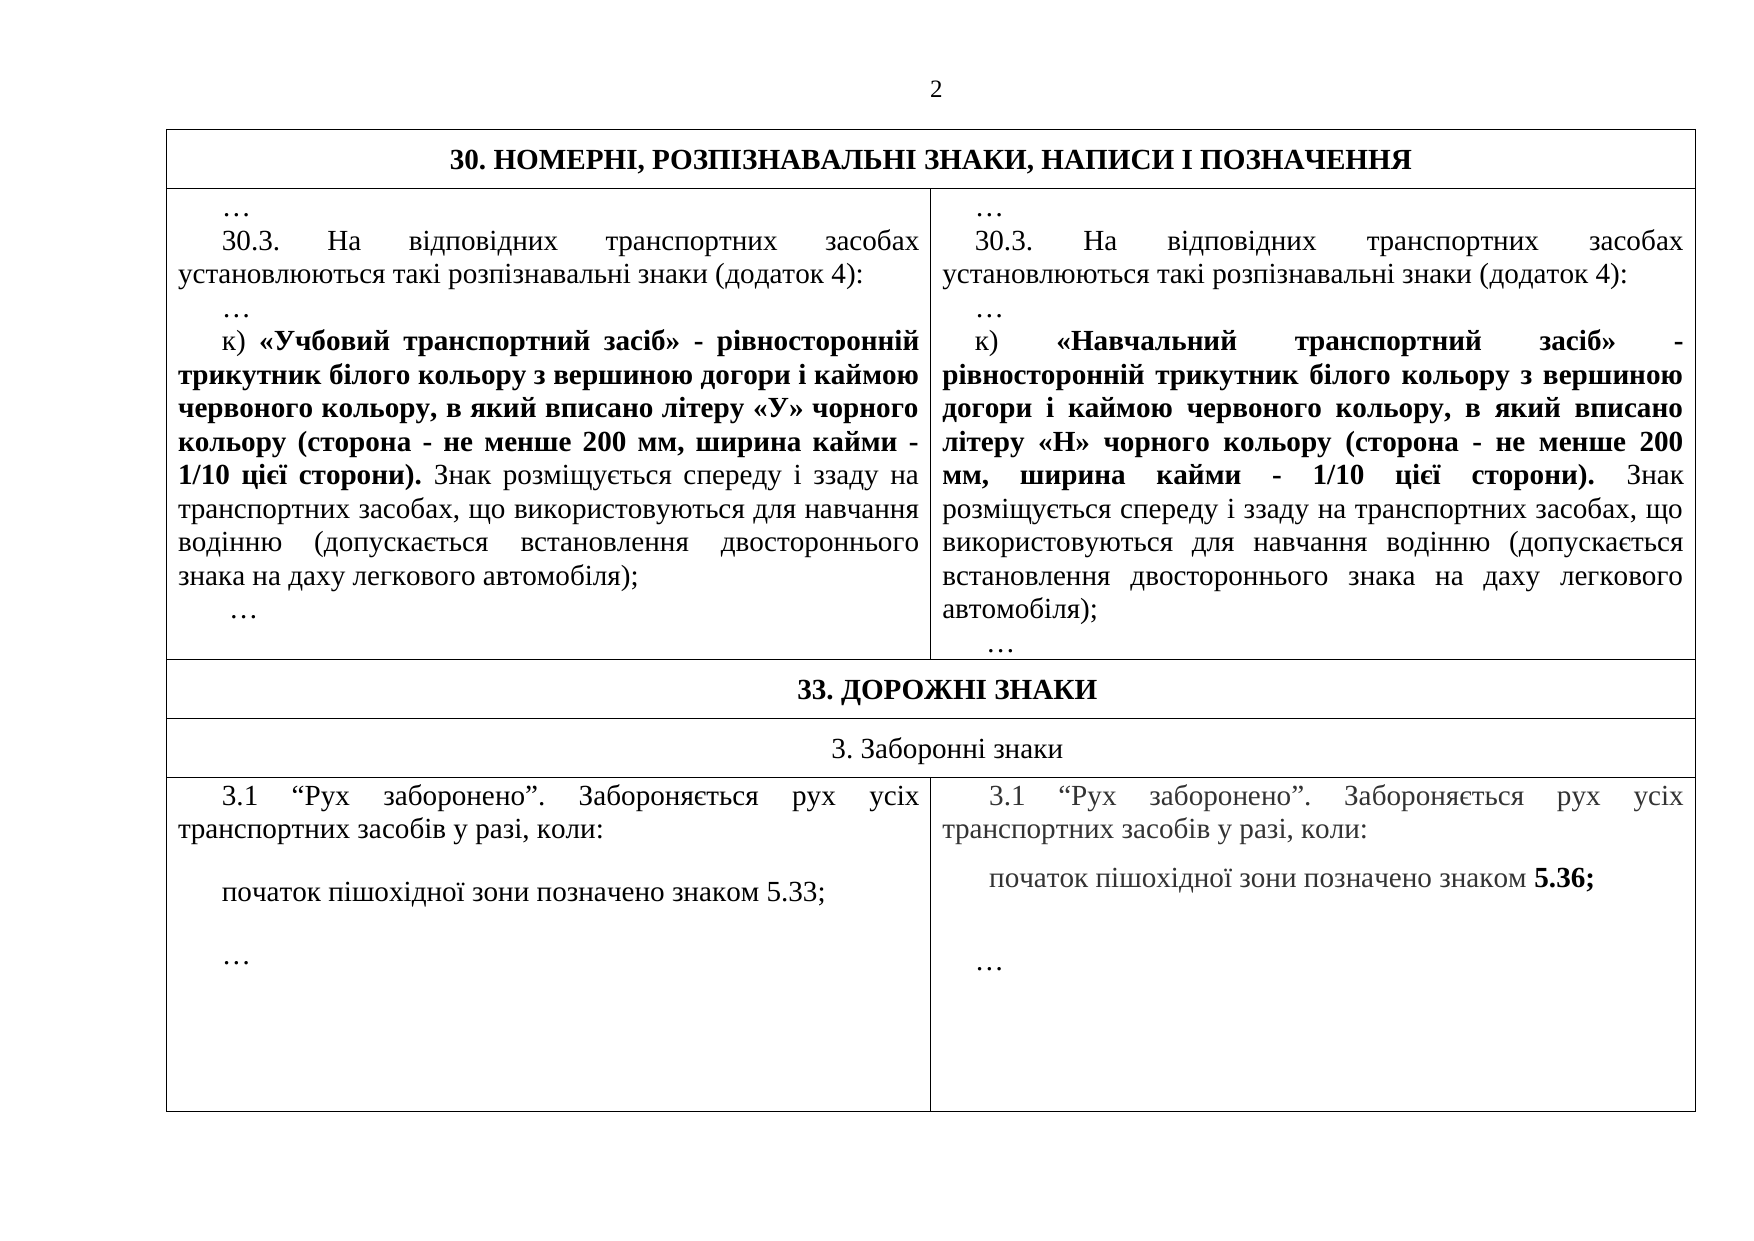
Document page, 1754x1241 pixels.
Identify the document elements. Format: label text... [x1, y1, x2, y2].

table_header 30. НОМЕРНІ, РОЗПІЗНАВАЛЬНІ ЗНАКИ, НАПИСИ І ПОЗНАЧЕННЯ [167, 130, 1695, 188]
table_cell 33. ДОРОЖНІ ЗНАКИ [167, 660, 1695, 718]
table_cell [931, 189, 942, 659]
table_cell 3. Заборонні знаки [167, 719, 1695, 777]
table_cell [167, 778, 930, 1111]
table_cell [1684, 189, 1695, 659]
table_cell … 30.3. На відповідних транспортних засобах установлюються такі розпізнавальні знаки (додаток 4): … к) «Учбовий транспортний засіб» - рівносторонній трикутник білого кольору з вершиною догори і каймою червоного кольору, в який вписано літеру «У» чорного кольору (сторона - не менше 200 мм, ширина кайми - 1/10 цієї сторони). Знак розміщується спереду і ззаду на транспортних засобах, що використовуються для навчання водінню (допускається встановлення двостороннього знака на даху легкового автомобіля); … [167, 189, 930, 659]
